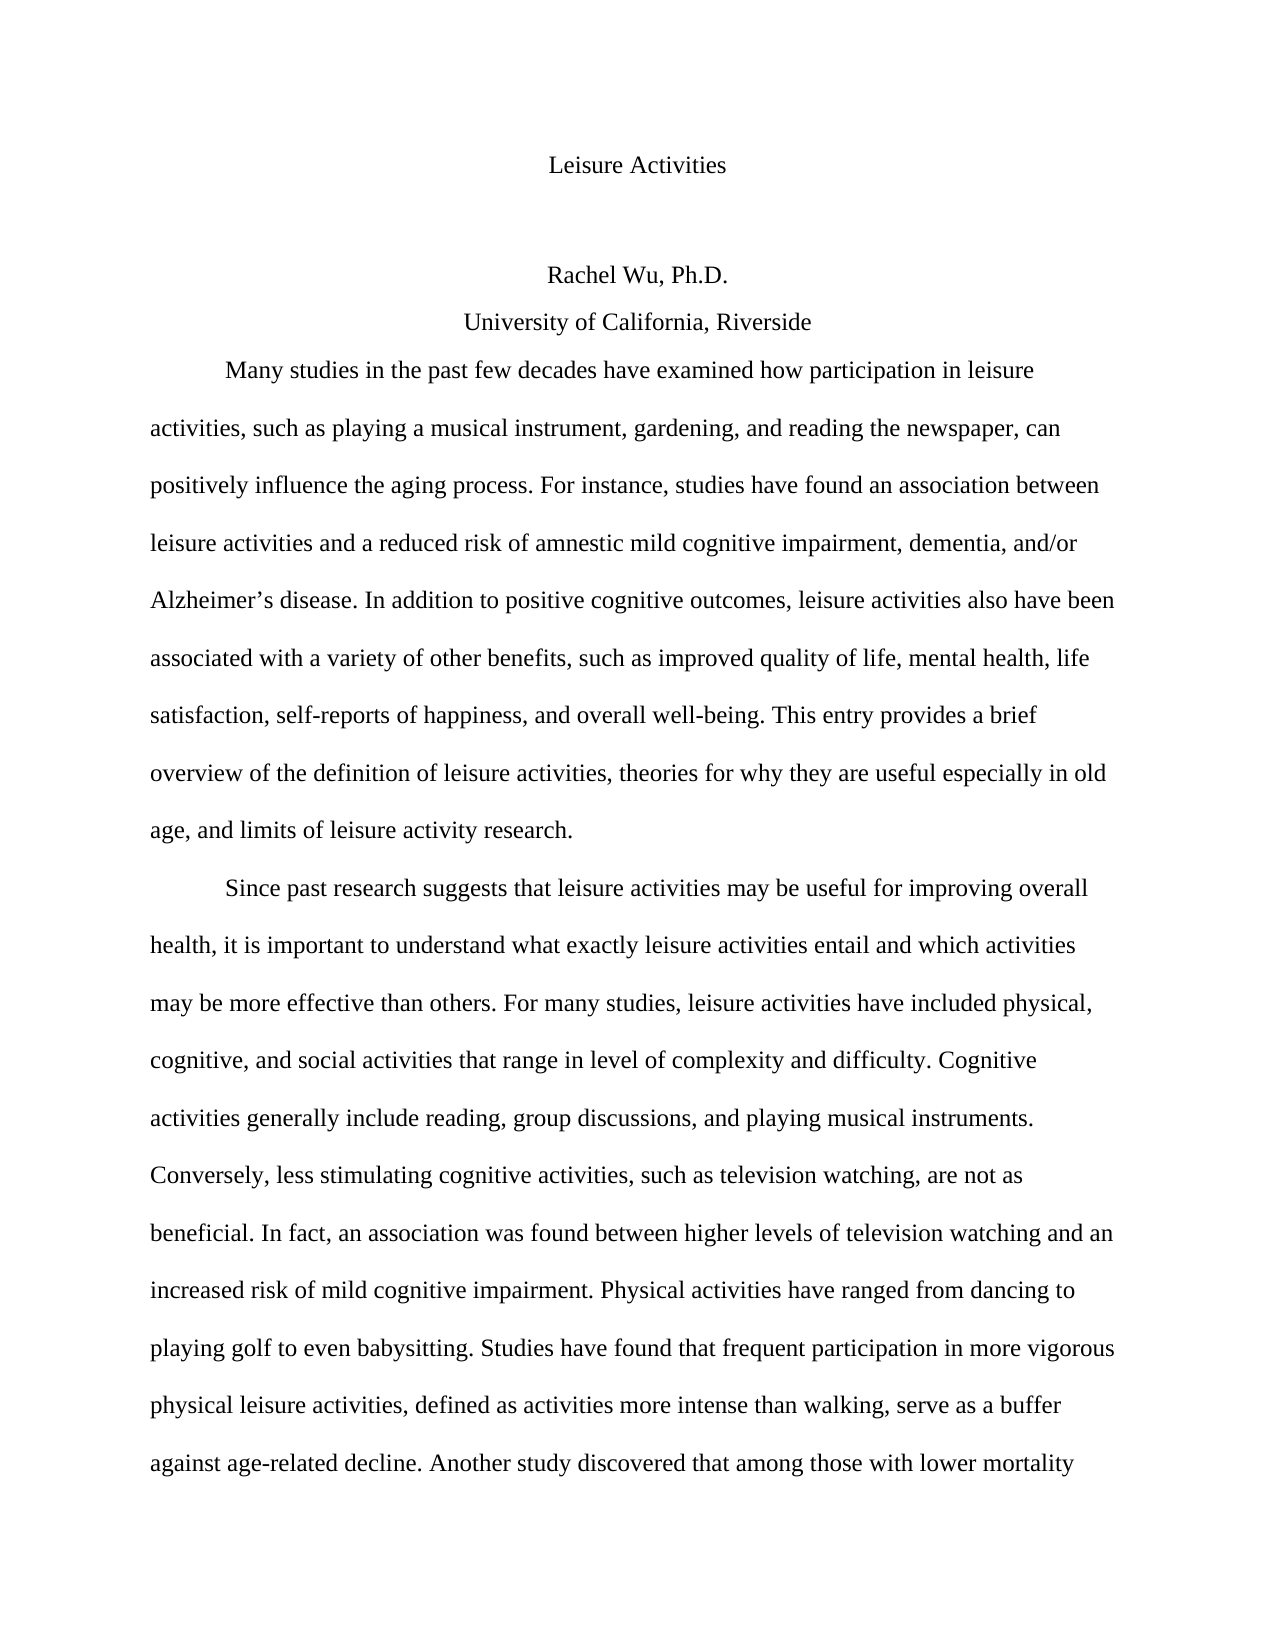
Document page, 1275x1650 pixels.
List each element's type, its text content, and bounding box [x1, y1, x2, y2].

text Many studies in the past few decades have examined how participation in leisure activities, such as playing a musical instrument, gardening, and reading the newspaper, can positively influence the aging process. For instance, studies have found an association between leisure activities and a reduced risk of amnestic mild cognitive impairment, dementia, and/or Alzheimer’s disease. In addition to positive cognitive outcomes, leisure activities also have been associated with a variety of other benefits, such as improved quality of life, mental health, life satisfaction, self-reports of happiness, and overall well-being. This entry provides a brief overview of the definition of leisure activities, theories for why they are useful especially in old age, and limits of leisure activity research. [150, 355, 1125, 844]
text University of California, Riverside [150, 307, 1125, 336]
text Rachel Wu, Ph.D. [150, 260, 1125, 288]
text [150, 873, 1125, 1476]
text Leisure Activities [150, 150, 1125, 179]
